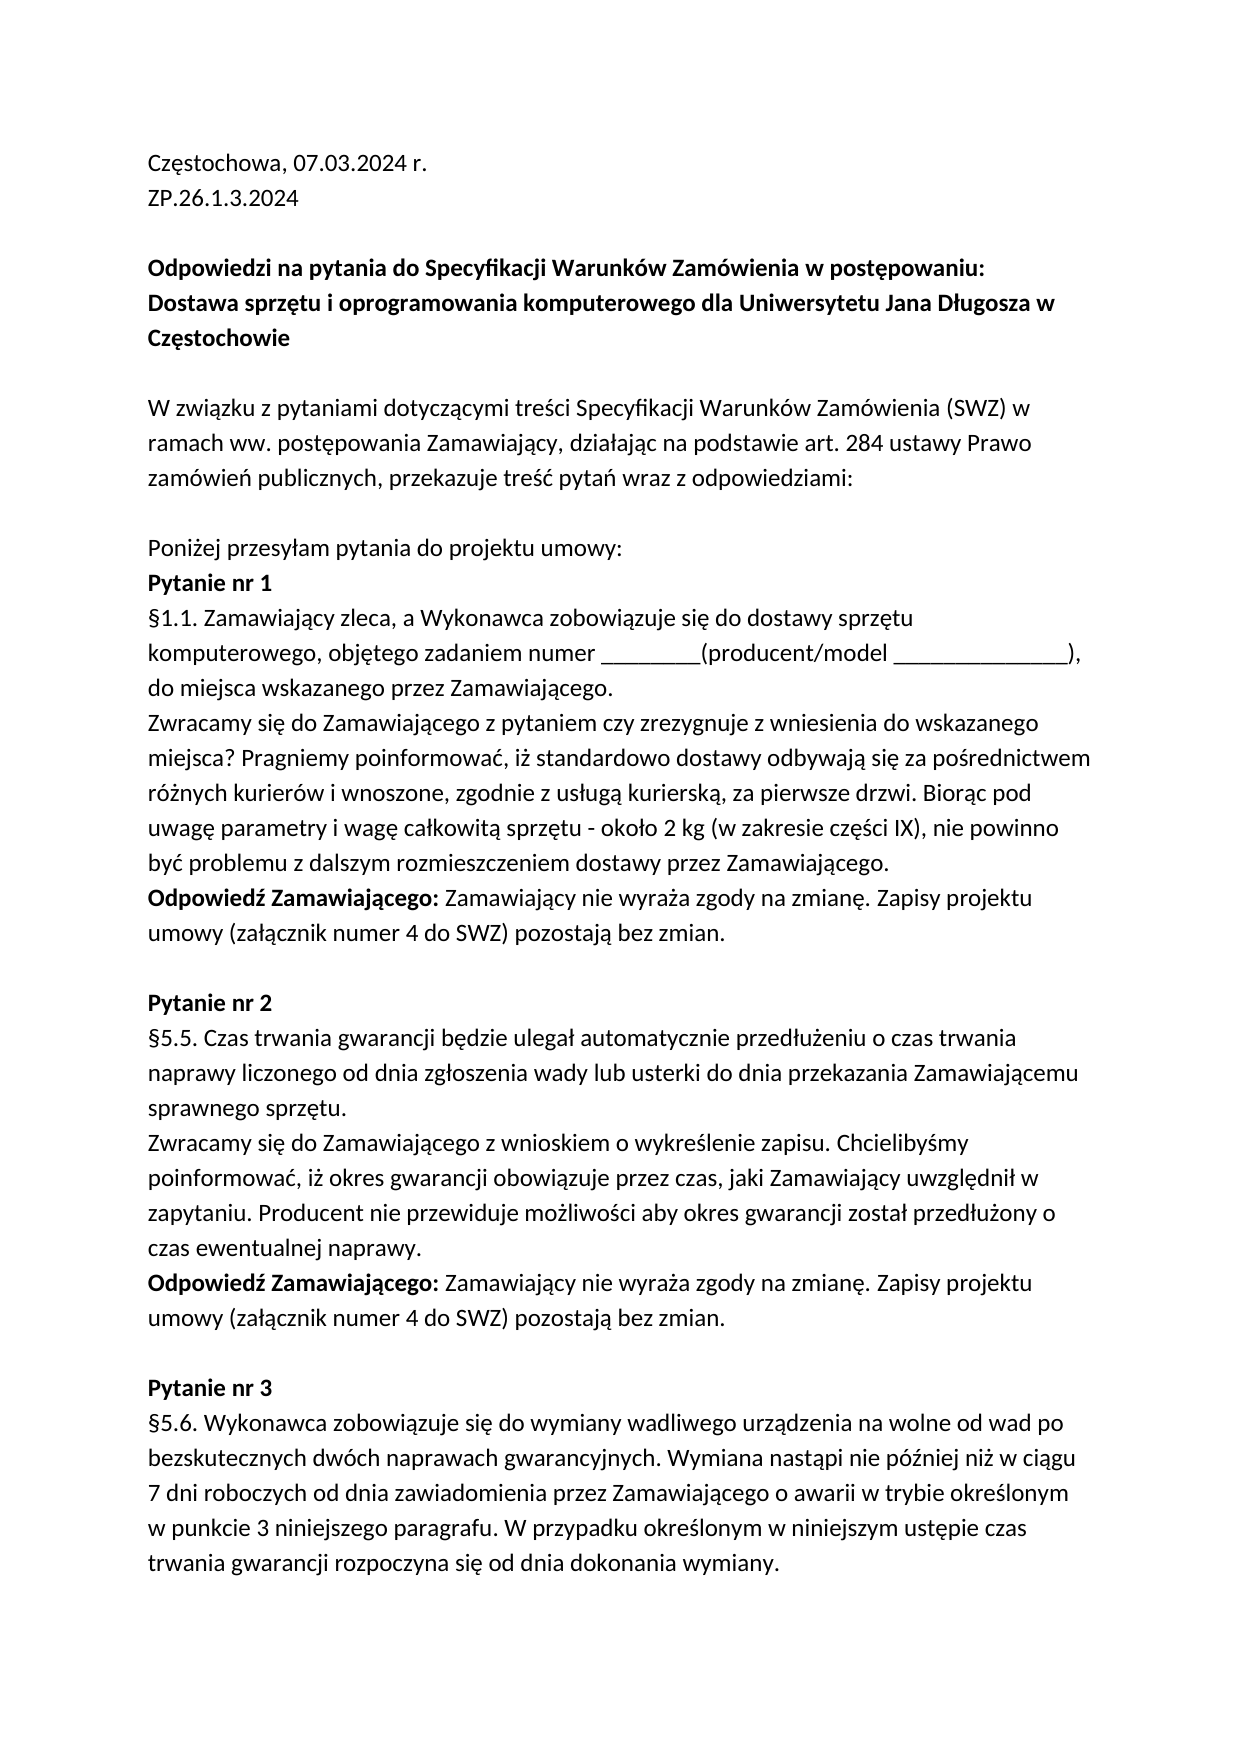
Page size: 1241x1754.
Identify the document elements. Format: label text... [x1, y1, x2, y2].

text §1.1. Zamawiający zleca, a Wykonawca zobowiązuje się do dostawy sprzętu komputerowego, objętego zadaniem numer ________(producent/model ______________), do miejsca wskazanego przez Zamawiającego. [148, 603, 1093, 703]
text Pytanie nr 3 [148, 1373, 1093, 1403]
text Odpowiedź Zamawiającego: Zamawiający nie wyraża zgody na zmianę. Zapisy projektu umowy (załącznik numer 4 do SWZ) pozostają bez zmian. [148, 1268, 1093, 1333]
text Odpowiedzi na pytania do Specyfikacji Warunków Zamówienia w postępowaniu: [148, 253, 1093, 283]
text Dostawa sprzętu i oprogramowania komputerowego dla Uniwersytetu Jana Długosza w Częstochowie [148, 288, 1093, 353]
text §5.6. Wykonawca zobowiązuje się do wymiany wadliwego urządzenia na wolne od wad po bezskutecznych dwóch naprawach gwarancyjnych. Wymiana nastąpi nie później niż w ciągu 7 dni roboczych od dnia zawiadomienia przez Zamawiającego o awarii w trybie określonym w punkcie 3 niniejszego paragrafu. W przypadku określonym w niniejszym ustępie czas trwania gwarancji rozpoczyna się od dnia dokonania wymiany. [148, 1408, 1093, 1578]
text Zwracamy się do Zamawiającego z wnioskiem o wykreślenie zapisu. Chcielibyśmy poinformować, iż okres gwarancji obowiązuje przez czas, jaki Zamawiający uwzględnił w zapytaniu. Producent nie przewiduje możliwości aby okres gwarancji został przedłużony o czas ewentualnej naprawy. [148, 1128, 1093, 1263]
text ZP.26.1.3.2024 [148, 183, 1093, 213]
text Zwracamy się do Zamawiającego z pytaniem czy zrezygnuje z wniesienia do wskazanego miejsca? Pragniemy poinformować, iż standardowo dostawy odbywają się za pośrednictwem różnych kurierów i wnoszone, zgodnie z usługą kurierską, za pierwsze drzwi. Biorąc pod uwagę parametry i wagę całkowitą sprzętu - około 2 kg (w zakresie części IX), nie powinno być problemu z dalszym rozmieszczeniem dostawy przez Zamawiającego. [148, 708, 1093, 878]
text Częstochowa, 07.03.2024 r. [148, 148, 1093, 178]
text Poniżej przesyłam pytania do projektu umowy: [148, 533, 1093, 563]
text Pytanie nr 1 [148, 568, 1093, 598]
text Pytanie nr 2 [148, 988, 1093, 1018]
text W związku z pytaniami dotyczącymi treści Specyfikacji Warunków Zamówienia (SWZ) w ramach ww. postępowania Zamawiający, działając na podstawie art. 284 ustawy Prawo zamówień publicznych, przekazuje treść pytań wraz z odpowiedziami: [148, 393, 1093, 493]
text Odpowiedź Zamawiającego: Zamawiający nie wyraża zgody na zmianę. Zapisy projektu umowy (załącznik numer 4 do SWZ) pozostają bez zmian. [148, 883, 1093, 948]
text §5.5. Czas trwania gwarancji będzie ulegał automatycznie przedłużeniu o czas trwania naprawy liczonego od dnia zgłoszenia wady lub usterki do dnia przekazania Zamawiającemu sprawnego sprzętu. [148, 1023, 1093, 1123]
